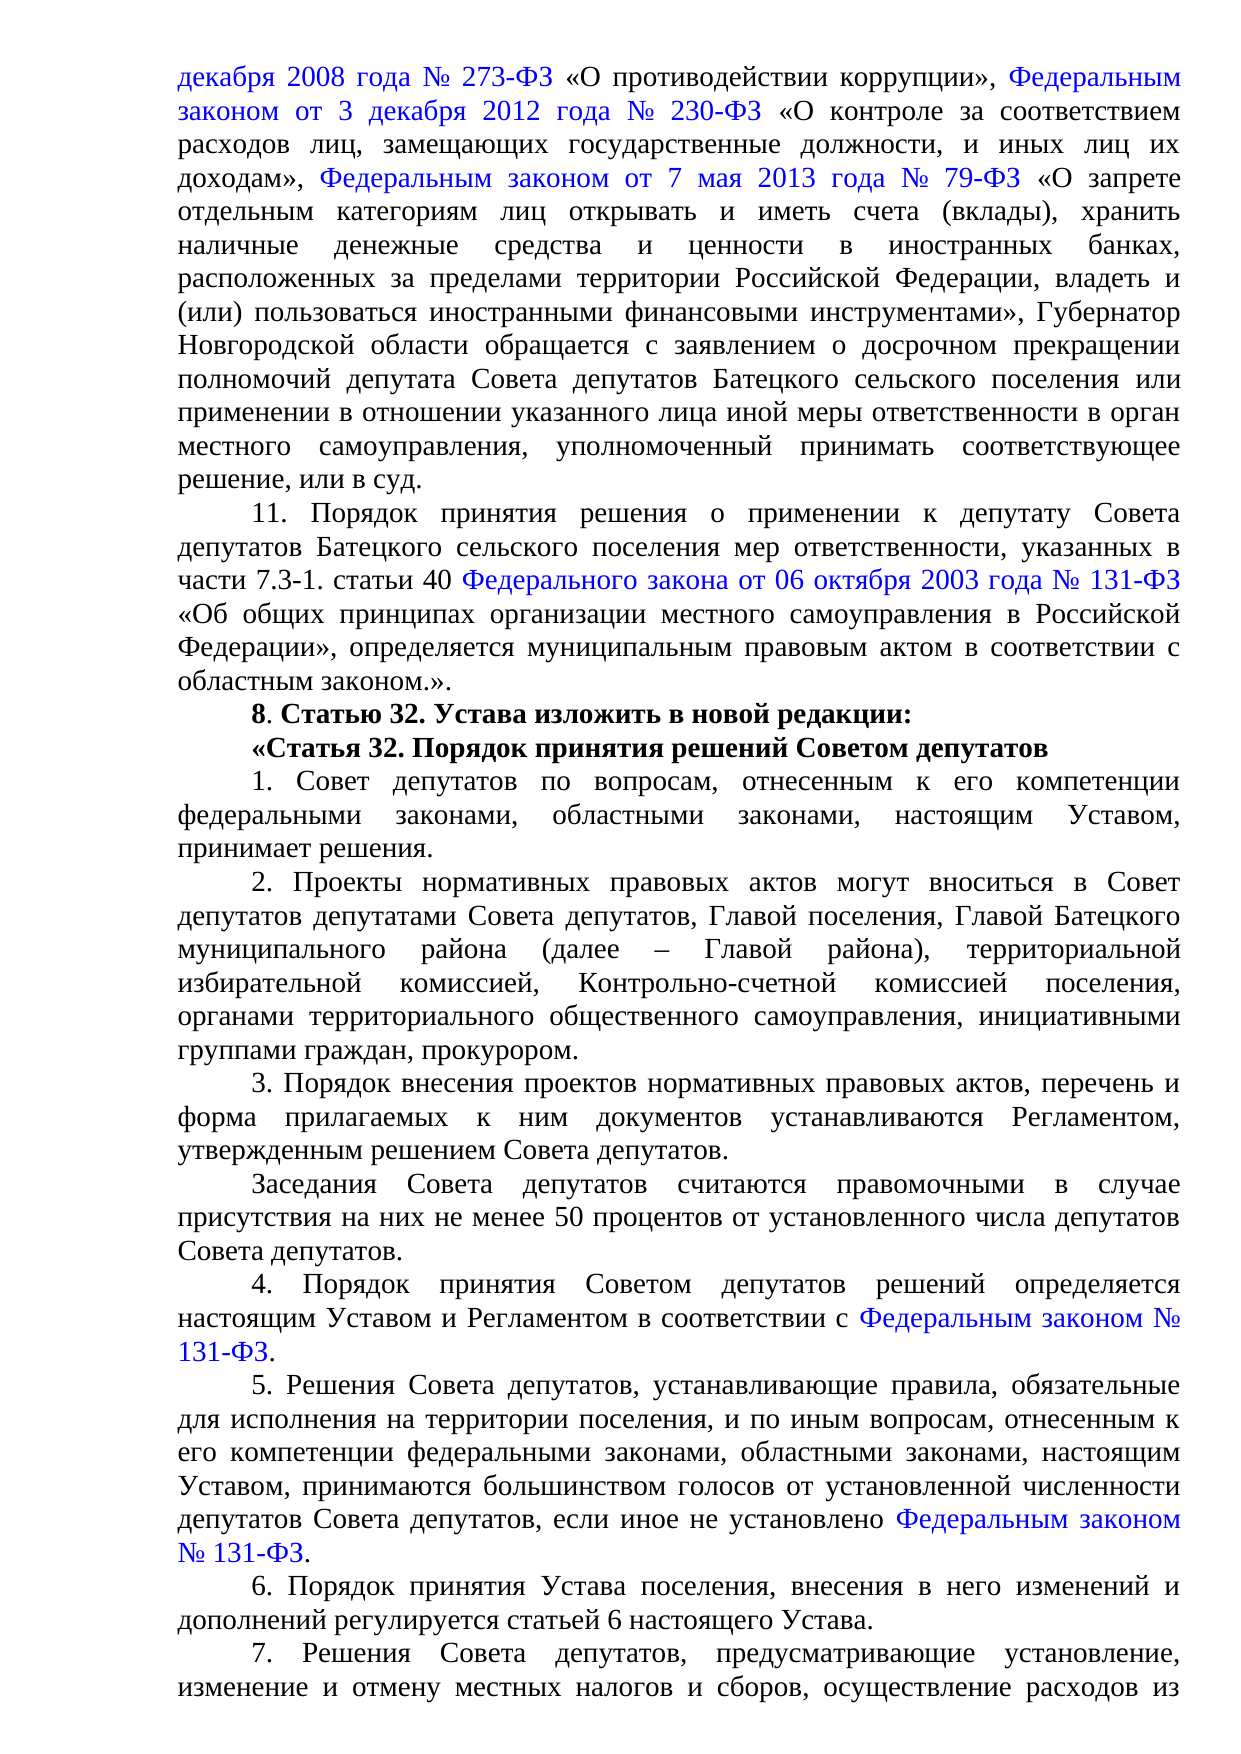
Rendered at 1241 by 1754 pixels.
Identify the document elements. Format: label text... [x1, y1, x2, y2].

text 2. Проекты нормативных правовых актов могут вноситься в Совет депутатов депутатами Совета депутатов, Главой поселения, Главой Батецкого муниципального района (далее – Главой района), территориальной избирательной комиссией, Контрольно-счетной комиссией поселения, органами территориального общественного самоуправления, инициативными группами граждан, прокурором. [177, 864, 1181, 1065]
text «Статья 32. Порядок принятия решений Советом депутатов [177, 730, 1181, 763]
text 6. Порядок принятия Устава поселения, внесения в него изменений и дополнений регулируется статьей 6 настоящего Устава. [177, 1568, 1181, 1636]
text 4. Порядок принятия Советом депутатов решений определяется настоящим Уставом и Регламентом в соответствии с Федеральным законом № 131-ФЗ. [177, 1267, 1181, 1367]
text Заседания Совета депутатов считаются правомочными в случае присутствия на них не менее 50 процентов от установленного числа депутатов Совета депутатов. [177, 1166, 1181, 1267]
text 5. Решения Совета депутатов, устанавливающие правила, обязательные для исполнения на территории поселения, и по иным вопросам, отнесенным к его компетенции федеральными законами, областными законами, настоящим Уставом, принимаются большинством голосов от установленной численности депутатов Совета депутатов, если иное не установлено Федеральным законом № 131-ФЗ. [177, 1367, 1181, 1568]
text 1. Совет депутатов по вопросам, отнесенным к его компетенции федеральными законами, областными законами, настоящим Уставом, принимает решения. [177, 763, 1181, 864]
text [177, 59, 1181, 495]
text 3. Порядок внесения проектов нормативных правовых актов, перечень и форма прилагаемых к ним документов устанавливаются Регламентом, утвержденным решением Совета депутатов. [177, 1065, 1181, 1166]
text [177, 1636, 1181, 1703]
text 11. Порядок принятия решения о применении к депутату Совета депутатов Батецкого сельского поселения мер ответственности, указанных в части 7.3-1. статьи 40 Федерального закона от 06 октября 2003 года № 131-ФЗ «Об общих принципах организации местного самоуправления в Российской Федерации», определяется муниципальным правовым актом в соответствии с областным законом.». [177, 495, 1181, 696]
text 8. Статью 32. Устава изложить в новой редакции: [177, 696, 1181, 730]
